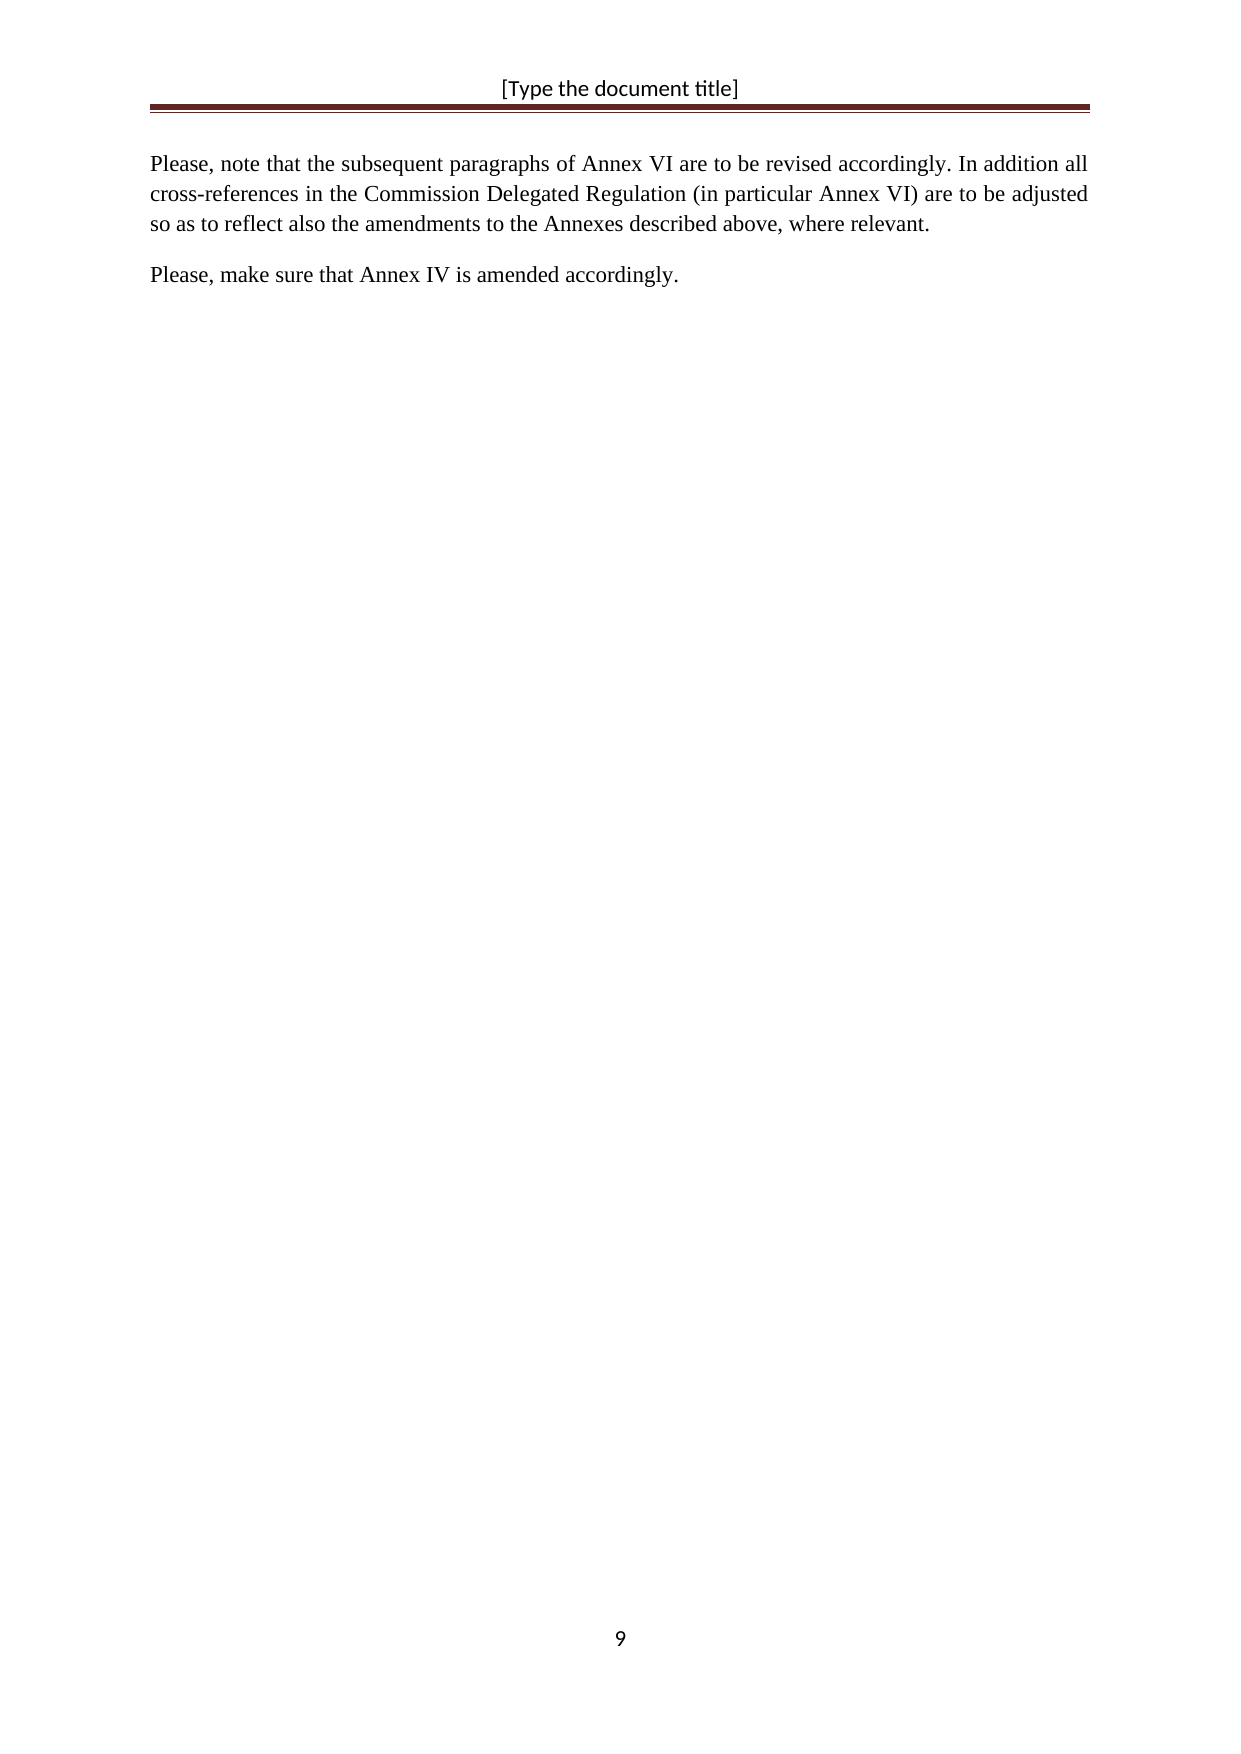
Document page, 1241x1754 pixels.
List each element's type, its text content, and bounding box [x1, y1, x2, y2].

text Please, make sure that Annex IV is amended accordingly. [150, 261, 1090, 288]
text Please, note that the subsequent paragraphs of Annex VI are to be revised accordingly. In addition all cross-references in the Commission Delegated Regulation (in particular Annex VI) are to be adjusted so as to reflect also the amendments to the Annexes described above, where relevant. [150, 150, 1090, 237]
